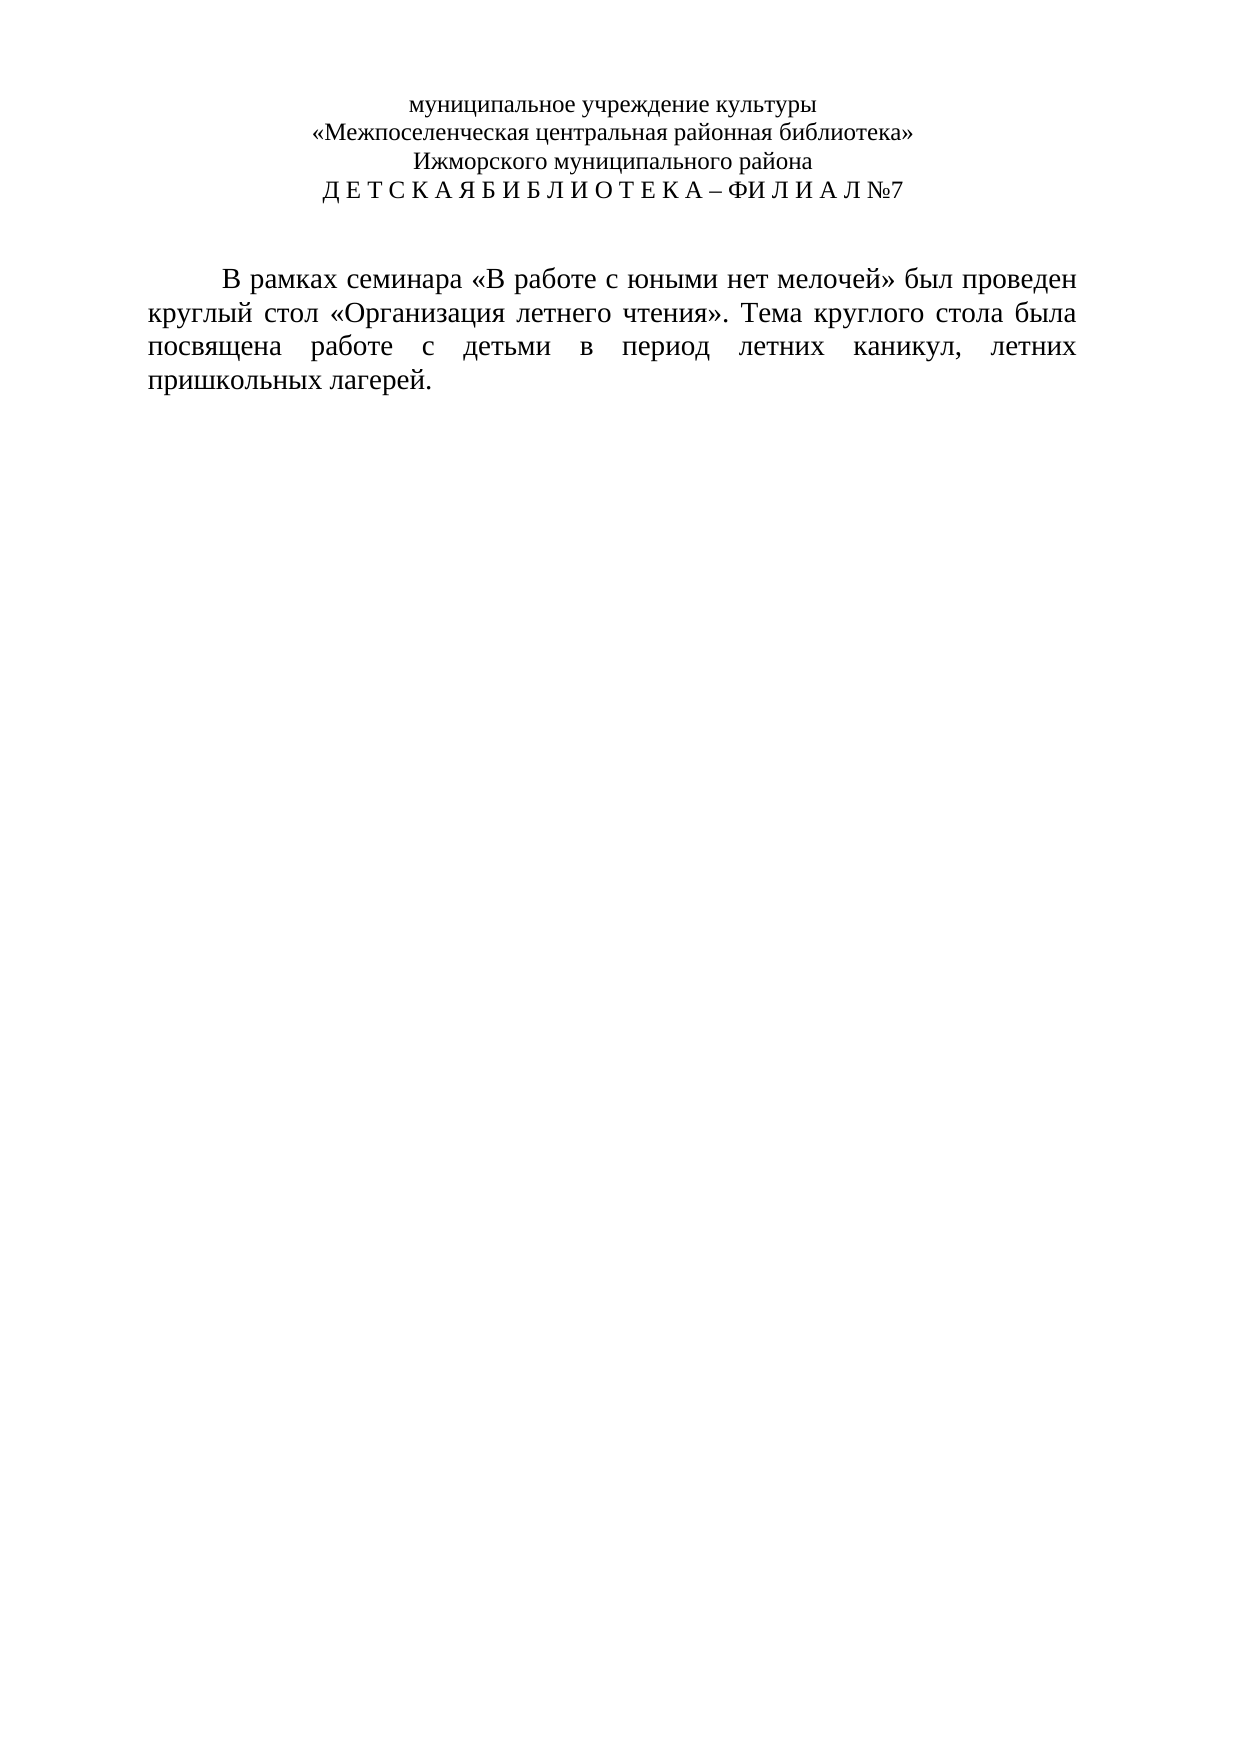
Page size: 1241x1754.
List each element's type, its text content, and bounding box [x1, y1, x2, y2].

text В рамках семинара «В работе с юными нет мелочей» был проведен круглый стол «Организация летнего чтения». Тема круглого стола была посвящена работе с детьми в период летних каникул, летних пришкольных лагерей. [148, 261, 1078, 395]
